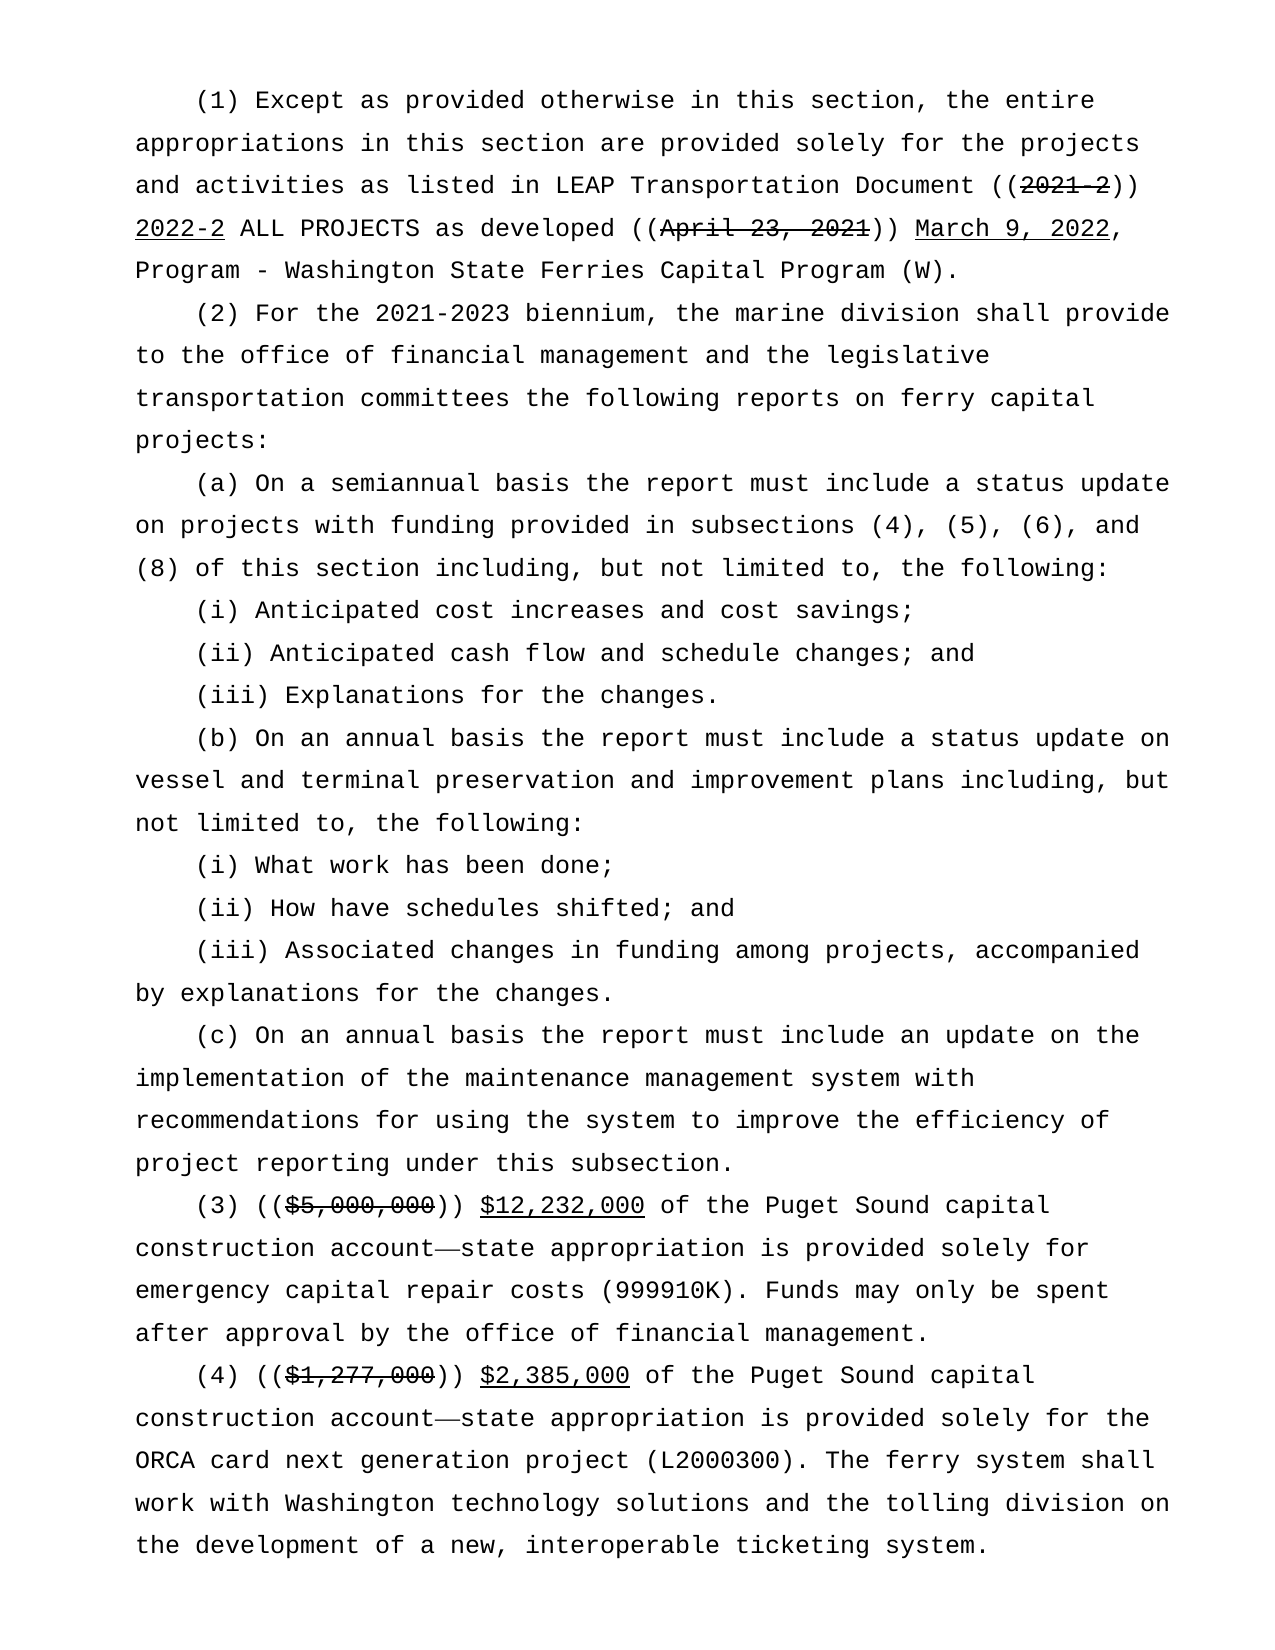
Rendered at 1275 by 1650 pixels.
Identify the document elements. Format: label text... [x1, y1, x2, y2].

text (a) On a semiannual basis the report must include a status update on projects with funding provided in subsections (4), (5), (6), and (8) of this section including, but not limited to, the following: [135, 457, 1170, 585]
text (i) Anticipated cost increases and cost savings; [135, 585, 1170, 627]
text (ii) Anticipated cash flow and schedule changes; and [135, 627, 1170, 670]
text (b) On an annual basis the report must include a status update on vessel and terminal preservation and improvement plans including, but not limited to, the following: [135, 712, 1170, 840]
text (3) (($5,000,000)) $12,232,000 of the Puget Sound capital construction account—state appropriation is provided solely for emergency capital repair costs (999910K). Funds may only be spent after approval by the office of financial management. [135, 1180, 1170, 1350]
text (iii) Explanations for the changes. [135, 670, 1170, 712]
text (iii) Associated changes in funding among projects, accompanied by explanations for the changes. [135, 925, 1170, 1010]
text (ii) How have schedules shifted; and [135, 882, 1170, 925]
text (i) What work has been done; [135, 840, 1170, 882]
text (c) On an annual basis the report must include an update on the implementation of the maintenance management system with recommendations for using the system to improve the efficiency of project reporting under this subsection. [135, 1010, 1170, 1180]
text (1) Except as provided otherwise in this section, the entire appropriations in this section are provided solely for the projects and activities as listed in LEAP Transportation Document ((2021-2)) 2022-2 ALL PROJECTS as developed ((April 23, 2021)) March 9, 2022, Program - Washington State Ferries Capital Program (W). [135, 75, 1170, 287]
text (2) For the 2021-2023 biennium, the marine division shall provide to the office of financial management and the legislative transportation committees the following reports on ferry capital projects: [135, 287, 1170, 457]
text (4) (($1,277,000)) $2,385,000 of the Puget Sound capital construction account—state appropriation is provided solely for the ORCA card next generation project (L2000300). The ferry system shall work with Washington technology solutions and the tolling division on the development of a new, interoperable ticketing system. [135, 1350, 1170, 1562]
